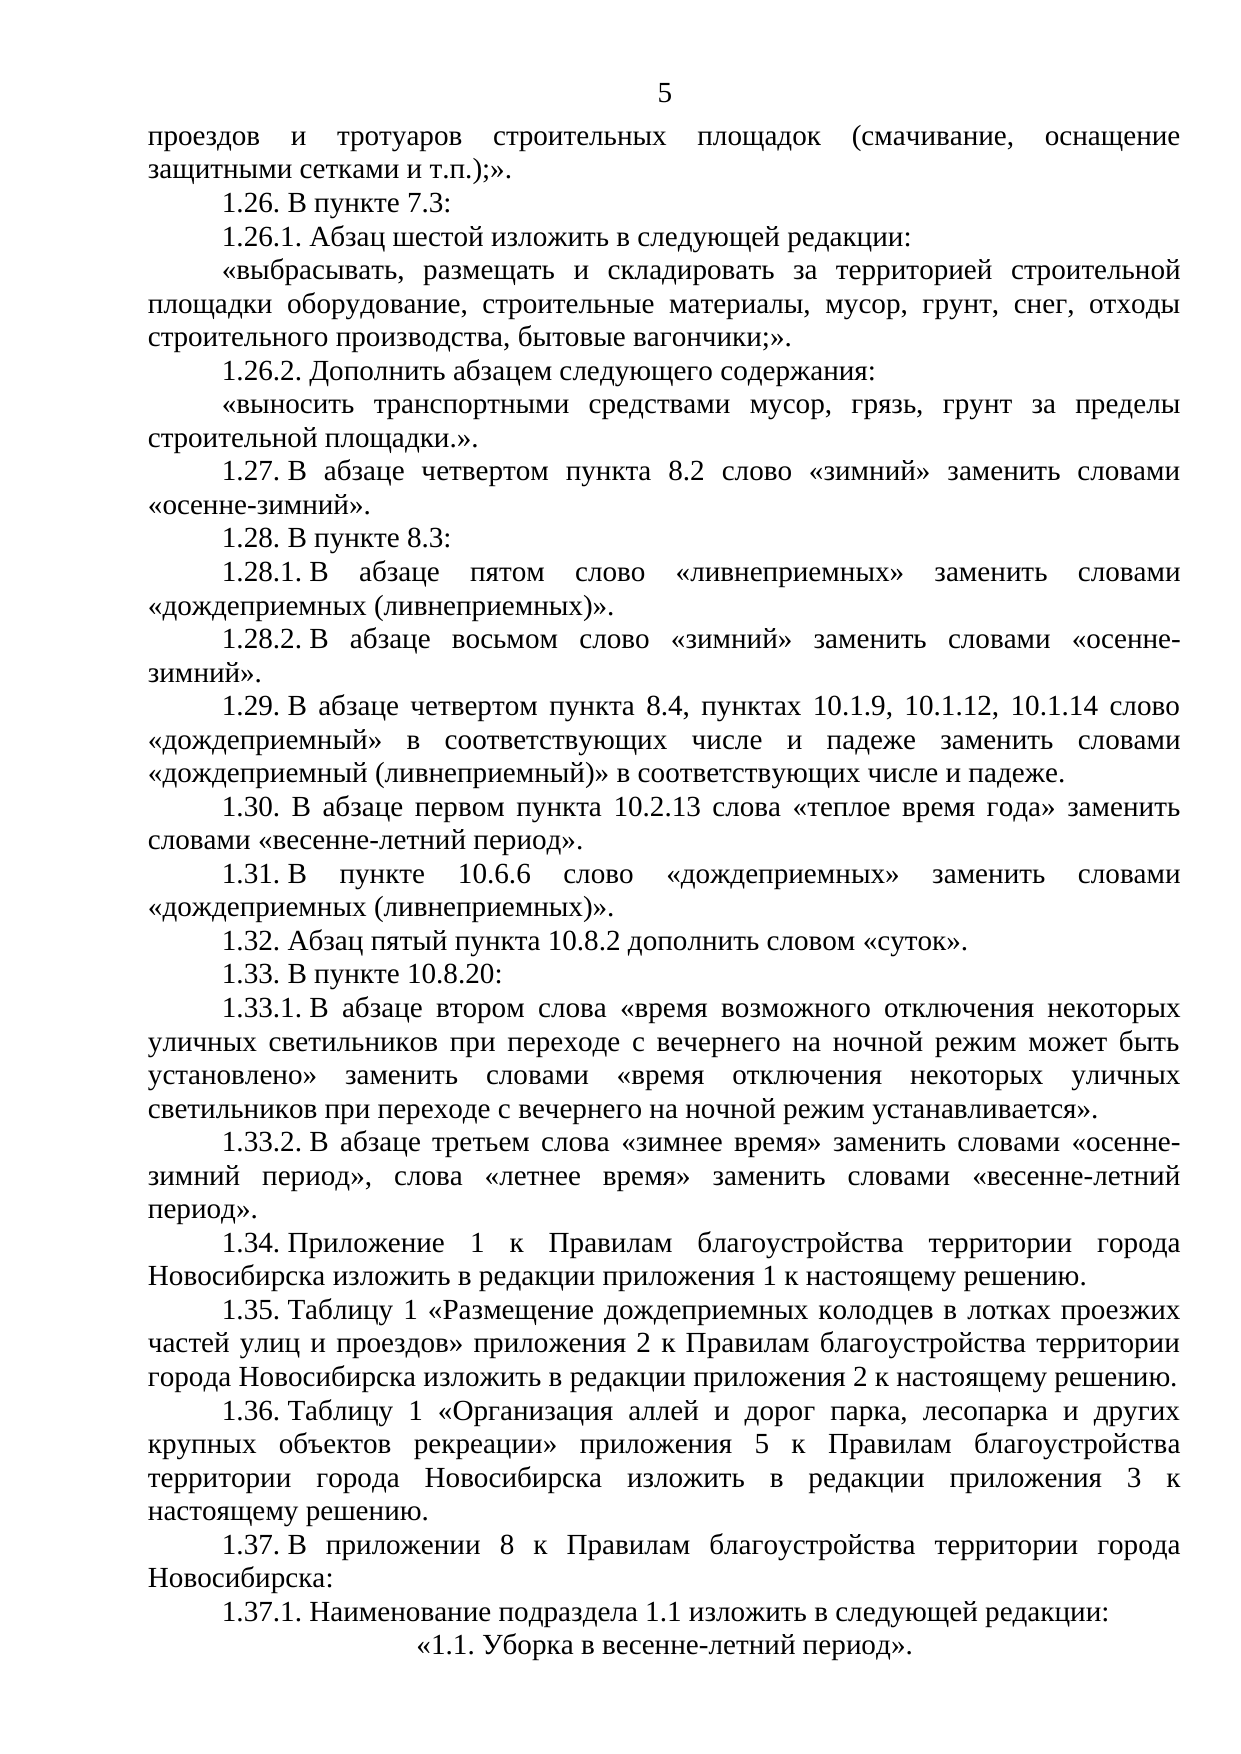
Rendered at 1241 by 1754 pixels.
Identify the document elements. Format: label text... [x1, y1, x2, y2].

text 1.31. В пункте 10.6.6 слово «дождеприемных» заменить словами «дождеприемных (ливнеприемных)». [148, 856, 1181, 923]
text 1.26.2. Дополнить абзацем следующего содержания: [148, 353, 1181, 386]
text 1.28. В пункте 8.3: [148, 521, 1181, 554]
text 1.33. В пункте 10.8.20: [148, 957, 1181, 990]
text «выбрасывать, размещать и складировать за территорией строительной площадки оборудование, строительные материалы, мусор, грунт, снег, отходы строительного производства, бытовые вагончики;». [148, 252, 1181, 353]
text 1.33.1. В абзаце втором слова «время возможного отключения некоторых уличных светильников при переходе с вечернего на ночной режим может быть установлено» заменить словами «время отключения некоторых уличных светильников при переходе с вечернего на ночной режим устанавливается». [148, 990, 1181, 1124]
text 1.28.2. В абзаце восьмом слово «зимний» заменить словами «осенне-зимний». [148, 621, 1181, 688]
text 1.33.2. В абзаце третьем слова «зимнее время» заменить словами «осенне-зимний период», слова «летнее время» заменить словами «весенне-летний период». [148, 1124, 1181, 1225]
text 1.37.1. Наименование подраздела 1.1 изложить в следующей редакции: [148, 1594, 1181, 1627]
text 1.29. В абзаце четвертом пункта 8.4, пунктах 10.1.9, 10.1.12, 10.1.14 слово «дождеприемный» в соответствующих числе и падеже заменить словами «дождеприемный (ливнеприемный)» в соответствующих числе и падеже. [148, 688, 1181, 789]
text 1.26. В пункте 7.3: [148, 185, 1181, 219]
text 1.30. В абзаце первом пункта 10.2.13 слова «теплое время года» заменить словами «весенне-летний период». [148, 789, 1181, 856]
text 1.26.1. Абзац шестой изложить в следующей редакции: [148, 219, 1181, 252]
text «выносить транспортными средствами мусор, грязь, грунт за пределы строительной площадки.». [148, 386, 1181, 453]
text 1.27. В абзаце четвертом пункта 8.2 слово «зимний» заменить словами «осенне-зимний». [148, 453, 1181, 521]
text 1.28.1. В абзаце пятом слово «ливнеприемных» заменить словами «дождеприемных (ливнеприемных)». [148, 554, 1181, 621]
text 1.34. Приложение 1 к Правилам благоустройства территории города Новосибирска изложить в редакции приложения 1 к настоящему решению. [148, 1225, 1181, 1292]
text 1.35. Таблицу 1 «Размещение дождеприемных колодцев в лотках проезжих частей улиц и проездов» приложения 2 к Правилам благоустройства территории города Новосибирска изложить в редакции приложения 2 к настоящему решению. [148, 1292, 1181, 1393]
text «1.1. Уборка в весенне-летний период». [148, 1627, 1181, 1661]
text 1.32. Абзац пятый пункта 10.8.2 дополнить словом «суток». [148, 923, 1181, 957]
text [148, 118, 1181, 185]
text 1.36. Таблицу 1 «Организация аллей и дорог парка, лесопарка и других крупных объектов рекреации» приложения 5 к Правилам благоустройства территории города Новосибирска изложить в редакции приложения 3 к настоящему решению. [148, 1393, 1181, 1527]
text 1.37. В приложении 8 к Правилам благоустройства территории города Новосибирска: [148, 1527, 1181, 1594]
